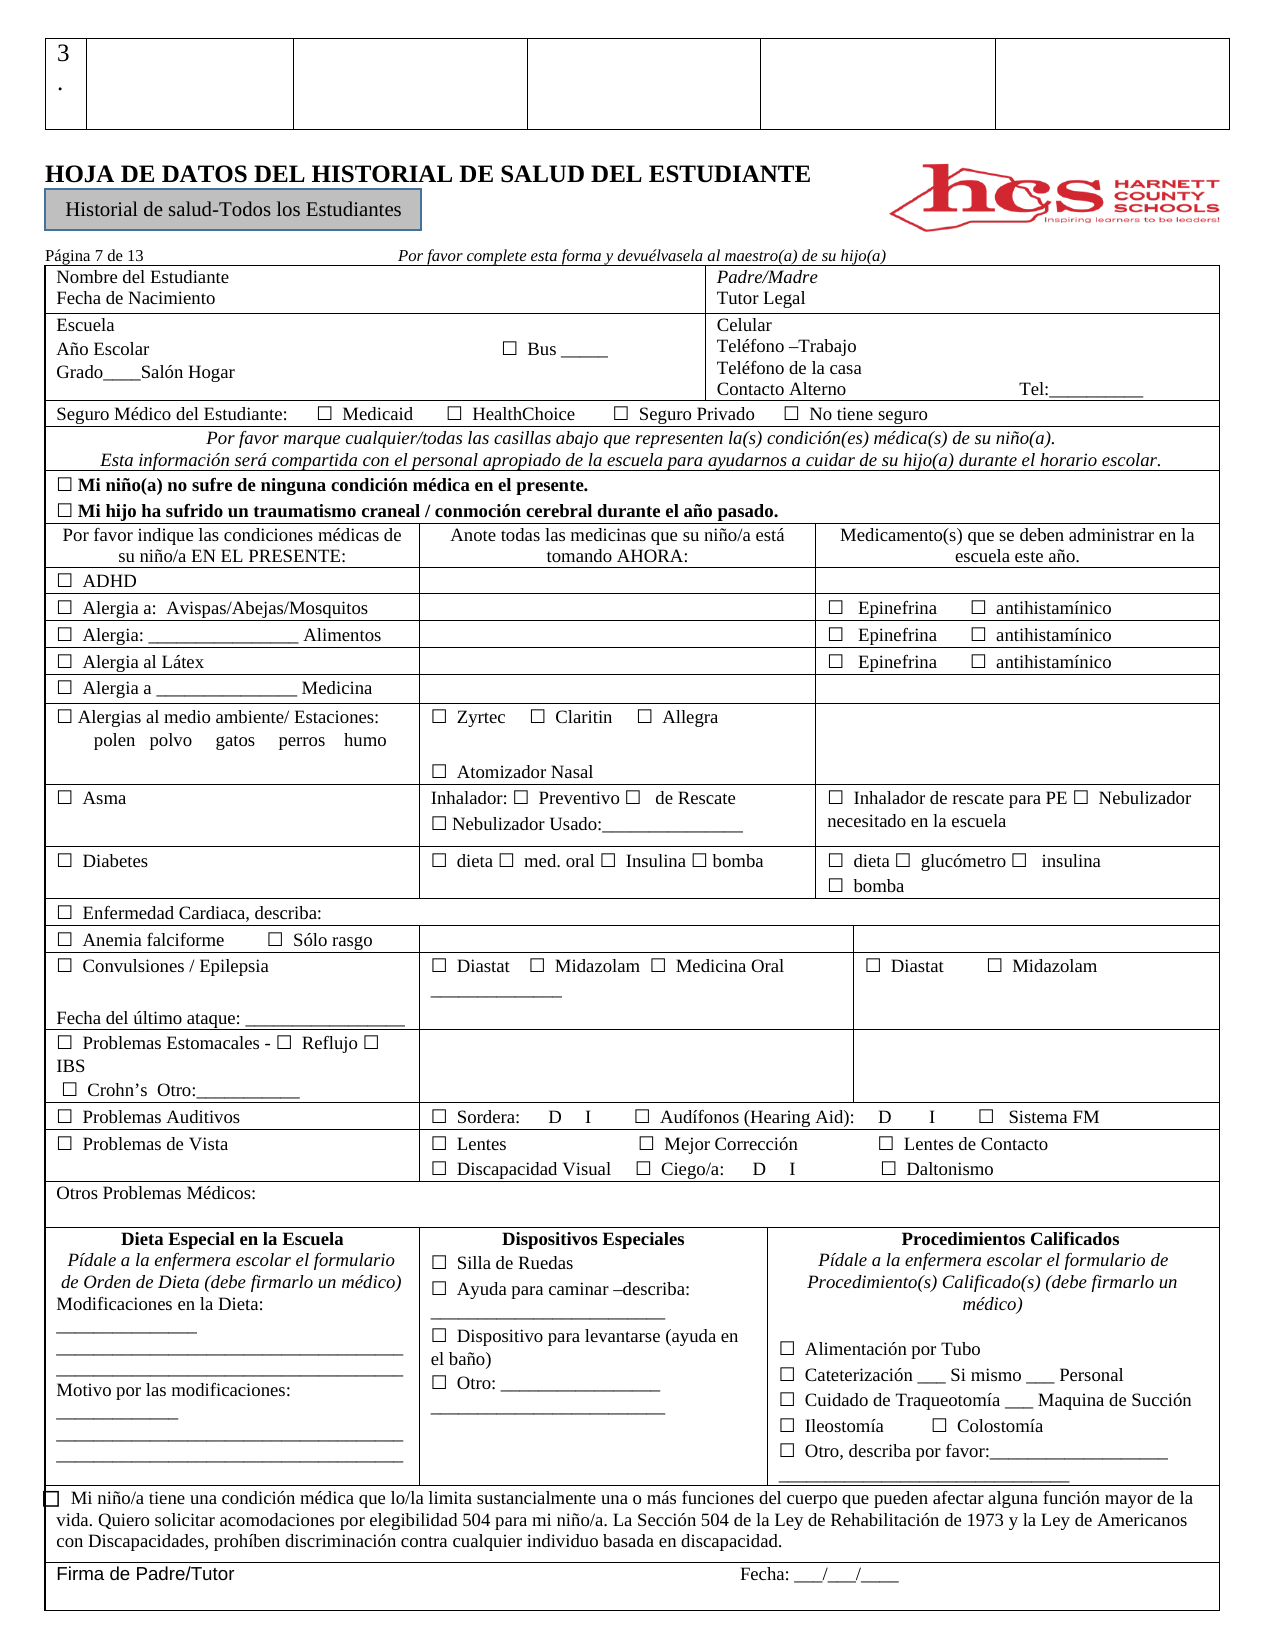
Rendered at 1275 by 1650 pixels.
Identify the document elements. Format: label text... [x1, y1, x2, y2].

table_cell [761, 39, 995, 129]
table_cell ☐ Convulsiones / Epilepsia Fecha del último ataque: _________________ [46, 953, 419, 1028]
table_cell ☐ Alergia al Látex [46, 648, 419, 673]
table_cell Dieta Especial en la Escuela Pídale a la enfermera escolar el formulario de Orden de Dieta (debe firmarlo un médico) Modificaciones en la Dieta: _______________ _____________________________________ _____________________________________ Motivo por las modificaciones: _____________ _____________________________________ _____________________________________ [46, 1228, 419, 1485]
table_cell ☐ Inhalador de rescate para PE ☐ Nebulizador necesitado en la escuela [816, 785, 1219, 846]
table_cell ☐ Asma [46, 785, 419, 846]
table_cell ☐ Diastat ☐ Midazolam [854, 953, 1219, 1028]
picture [886, 160, 1227, 236]
table_cell [420, 926, 853, 952]
text Página 7 de 13 Por favor complete esta forma y devuélvasela al maestro(a) de su hijo(a) [45, 245, 1230, 264]
table_cell [996, 39, 1229, 129]
table_cell [420, 675, 815, 703]
table_cell ☐ Anemia falciforme ☐ Sólo rasgo [46, 926, 419, 952]
table_cell [420, 1030, 853, 1102]
table_cell Celular Teléfono –Trabajo Teléfono de la casa Contacto Alterno Tel:__________ [706, 314, 1219, 400]
table_cell ☐ Sordera: D I ☐ Audífonos (Hearing Aid): D I ☐ Sistema FM [420, 1103, 1219, 1129]
table_cell ☐ Diabetes [46, 847, 419, 898]
table_cell ☐ Alergia: ________________ Alimentos [46, 621, 419, 647]
table_cell [816, 568, 1219, 593]
table_cell ☐ ADHD [46, 568, 419, 593]
table_cell ☐ Epinefrina ☐ antihistamínico [816, 621, 1219, 647]
table_cell ☐ Alergia a: Avispas/Abejas/Mosquitos [46, 594, 419, 620]
table_cell Por favor indique las condiciones médicas de su niño/a EN EL PRESENTE: [46, 524, 419, 567]
text HOJA DE DATOS DEL HISTORIAL DE SALUD DEL ESTUDIANTE [45, 159, 1230, 188]
table_cell Escuela Año Escolar ☐ Bus _____ Grado____Salón Hogar [46, 314, 705, 400]
table_cell ☐ Mi niño(a) no sufre de ninguna condición médica en el presente. ☐ Mi hijo ha sufrido un traumatismo craneal / conmoción cerebral durante el año pasado. [46, 471, 1219, 522]
table_cell Inhalador: ☐ Preventivo ☐ de Rescate ☐ Nebulizador Usado:_______________ [420, 785, 815, 846]
table_cell Medicamento(s) que se deben administrar en la escuela este año. [816, 524, 1219, 567]
table_cell Seguro Médico del Estudiante: ☐ Medicaid ☐ HealthChoice ☐ Seguro Privado ☐ No tiene seguro [46, 401, 1219, 426]
table_header Nombre del Estudiante Fecha de Nacimiento [46, 266, 705, 312]
table_cell Anote todas las medicinas que su niño/a está tomando AHORA: [420, 524, 815, 567]
table_cell Procedimientos Calificados Pídale a la enfermera escolar el formulario de Procedimiento(s) Calificado(s) (debe firmarlo un médico) ☐ Alimentación por Tubo ☐ Cateterización ___ Si mismo ___ Personal ☐ Cuidado de Traqueotomía ___ Maquina de Succión ☐ Ileostomía ☐ Colostomía ☐ Otro, describa por favor:___________________ _______________________________ [768, 1228, 1219, 1485]
table_cell [87, 39, 293, 129]
table_cell ☐ Alergia a _______________ Medicina [46, 675, 419, 703]
table_cell Firma de Padre/Tutor Fecha: ___/___/____ [46, 1563, 1219, 1609]
table_cell [420, 568, 815, 593]
table_cell [854, 1030, 1219, 1102]
table_cell ☐ Enfermedad Cardiaca, describa: [46, 899, 1219, 925]
table_cell ⃞ Mi niño/a tiene una condición médica que lo/la limita sustancialmente una o más funciones del cuerpo que pueden afectar alguna función mayor de la vida. Quiero solicitar acomodaciones por elegibilidad 504 para mi niño/a. La Sección 504 de la Ley de Rehabilitación de 1973 y la Ley de Americanos con Discapacidades, prohíben discriminación contra cualquier individuo basada en discapacidad. [46, 1486, 1219, 1562]
table_cell [854, 926, 1219, 952]
table_cell ☐ Problemas de Vista [46, 1130, 419, 1181]
table_cell Dispositivos Especiales ☐ Silla de Ruedas ☐ Ayuda para caminar –describa: _________________________ ☐ Dispositivo para levantarse (ayuda en el baño) ☐ Otro: _________________ _________________________ [420, 1228, 767, 1485]
table_cell ☐ Epinefrina ☐ antihistamínico [816, 648, 1219, 673]
table_cell ☐ Zyrtec ☐ Claritin ☐ Allegra ☐ Atomizador Nasal [420, 704, 815, 783]
table_cell ☐ dieta ☐ glucómetro ☐ insulina ☐ bomba [816, 847, 1219, 898]
table_cell [528, 39, 760, 129]
table_cell [816, 704, 1219, 783]
table_cell ☐ dieta ☐ med. oral ☐ Insulina ☐ bomba [420, 847, 815, 898]
table_cell Por favor marque cualquier/todas las casillas abajo que representen la(s) condición(es) médica(s) de su niño(a). Esta información será compartida con el personal apropiado de la escuela para ayudarnos a cuidar de su hijo(a) durante el horario escolar. [46, 427, 1219, 470]
table_cell ☐ Problemas Auditivos [46, 1103, 419, 1129]
table_cell [816, 675, 1219, 703]
table_cell [420, 648, 815, 673]
table_header Padre/Madre Tutor Legal [706, 266, 1219, 312]
table_cell ☐ Diastat ☐ Midazolam ☐ Medicina Oral ______________ [420, 953, 853, 1028]
table_cell ☐ Problemas Estomacales - ☐ Reflujo ☐ IBS ☐ Crohn’s Otro:___________ [46, 1030, 419, 1102]
table_cell [294, 39, 527, 129]
table_cell ☐ Epinefrina ☐ antihistamínico [816, 594, 1219, 620]
table_cell [420, 621, 815, 647]
table_cell [420, 594, 815, 620]
table_cell Otros Problemas Médicos: [46, 1182, 1219, 1227]
table_cell ☐ Alergias al medio ambiente/ Estaciones: polen polvo gatos perros humo [46, 704, 419, 783]
table_cell 3. [46, 39, 86, 129]
table_cell ☐ Lentes ☐ Mejor Corrección ☐ Lentes de Contacto ☐ Discapacidad Visual ☐ Ciego/a: D I ☐ Daltonismo [420, 1130, 1219, 1181]
